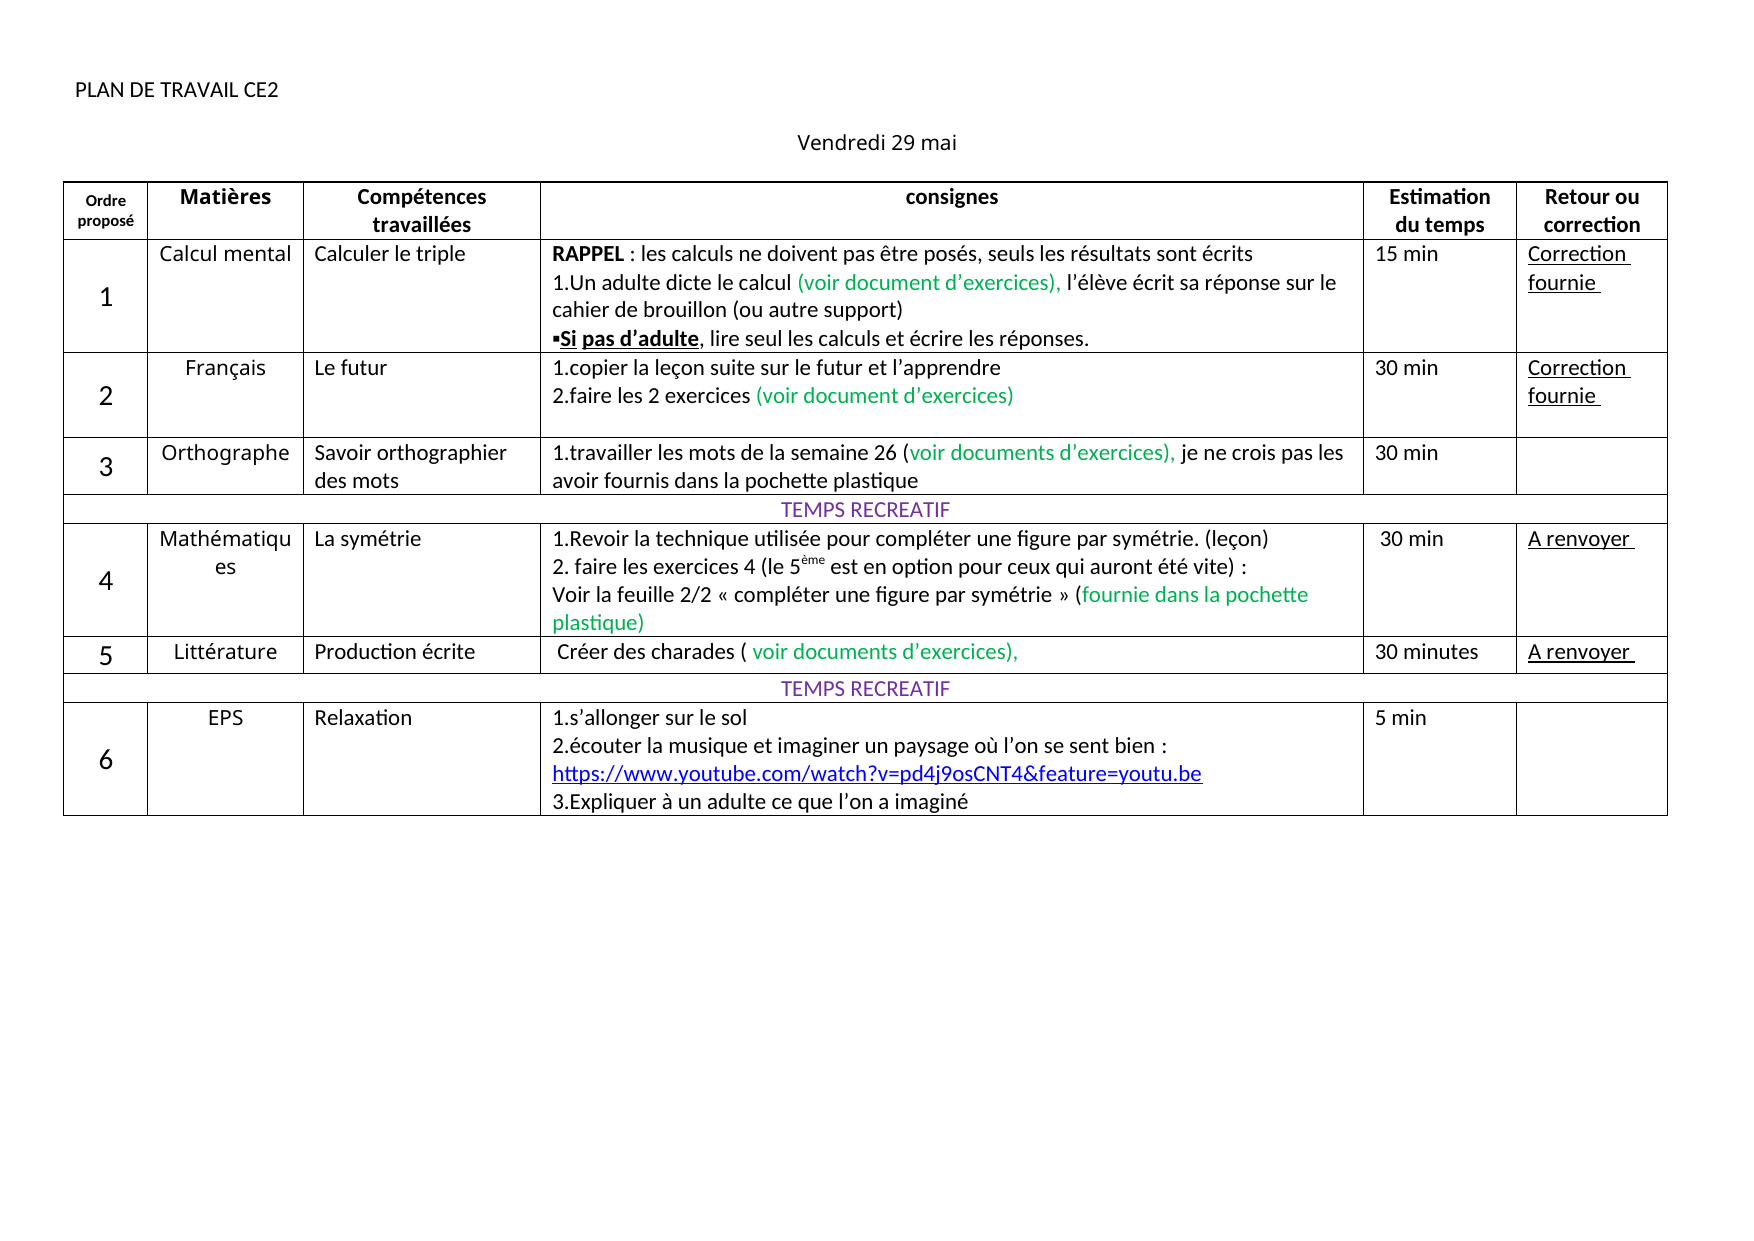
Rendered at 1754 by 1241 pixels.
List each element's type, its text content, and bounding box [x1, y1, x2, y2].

table_cell [1517, 438, 1667, 494]
table_header Compétences travaillées [304, 183, 540, 238]
table_cell 30 min [1364, 353, 1516, 437]
table_cell Mathématiques [148, 524, 303, 636]
table_cell 4 [64, 524, 147, 636]
table_cell 15 min [1364, 240, 1516, 352]
table_cell 1.Revoir la technique utilisée pour compléter une figure par symétrie. (leçon) 2. faire les exercices 4 (le 5ème est en option pour ceux qui auront été vite) : Voir la feuille 2/2 « compléter une figure par symétrie » (fournie dans la pochette plastique) [541, 524, 1363, 636]
table_cell Production écrite [304, 637, 540, 673]
table_cell 1.travailler les mots de la semaine 26 (voir documents d’exercices), je ne crois pas les avoir fournis dans la pochette plastique [541, 438, 1363, 494]
table_cell [1517, 703, 1667, 815]
table_cell 6 [64, 703, 147, 815]
table_cell Français [148, 353, 303, 437]
table_cell 5 min [1364, 703, 1516, 815]
table_cell 30 min [1364, 524, 1516, 636]
table_header Retour ou correction [1517, 183, 1667, 238]
table_cell Calcul mental [148, 240, 303, 352]
table_header Estimation du temps [1364, 183, 1516, 238]
table_cell Le futur [304, 353, 540, 437]
table_cell Créer des charades ( voir documents d’exercices), [541, 637, 1363, 673]
table_cell Savoir orthographier des mots [304, 438, 540, 494]
table_cell EPS [148, 703, 303, 815]
text PLAN DE TRAVAIL CE2 [75, 75, 1679, 103]
table_cell TEMPS RECREATIF [64, 495, 1667, 523]
table_cell Correction fournie [1517, 353, 1667, 437]
table_cell La symétrie [304, 524, 540, 636]
table_cell Correction fournie [1517, 240, 1667, 352]
table_cell 30 minutes [1364, 637, 1516, 673]
table_cell 3 [64, 438, 147, 494]
table_cell Orthographe [148, 438, 303, 494]
table_cell 2 [64, 353, 147, 437]
table_header consignes [541, 183, 1363, 238]
table_cell A renvoyer [1517, 524, 1667, 636]
table_cell Calculer le triple [304, 240, 540, 352]
table_cell 5 [64, 637, 147, 673]
table_cell Relaxation [304, 703, 540, 815]
table_header Matières [148, 183, 303, 238]
table_cell 1.s’allonger sur le sol 2.écouter la musique et imaginer un paysage où l’on se sent bien : https://www.youtube.com/watch?v=pd4j9osCNT4&feature=youtu.be 3.Expliquer à un adulte ce que l’on a imaginé [541, 703, 1363, 815]
table_cell RAPPEL : les calculs ne doivent pas être posés, seuls les résultats sont écrits 1.Un adulte dicte le calcul (voir document d’exercices), l’élève écrit sa réponse sur le cahier de brouillon (ou autre support) ▪Si pas d’adulte, lire seul les calculs et écrire les réponses. [541, 240, 1363, 352]
text Vendredi 29 mai [75, 128, 1679, 156]
table_cell 30 min [1364, 438, 1516, 494]
table_cell 1 [64, 240, 147, 352]
table_cell TEMPS RECREATIF [64, 674, 1667, 702]
table_cell 1.copier la leçon suite sur le futur et l’apprendre 2.faire les 2 exercices (voir document d’exercices) [541, 353, 1363, 437]
table_cell Littérature [148, 637, 303, 673]
table_cell A renvoyer [1517, 637, 1667, 673]
table_header Ordre proposé [64, 183, 147, 238]
